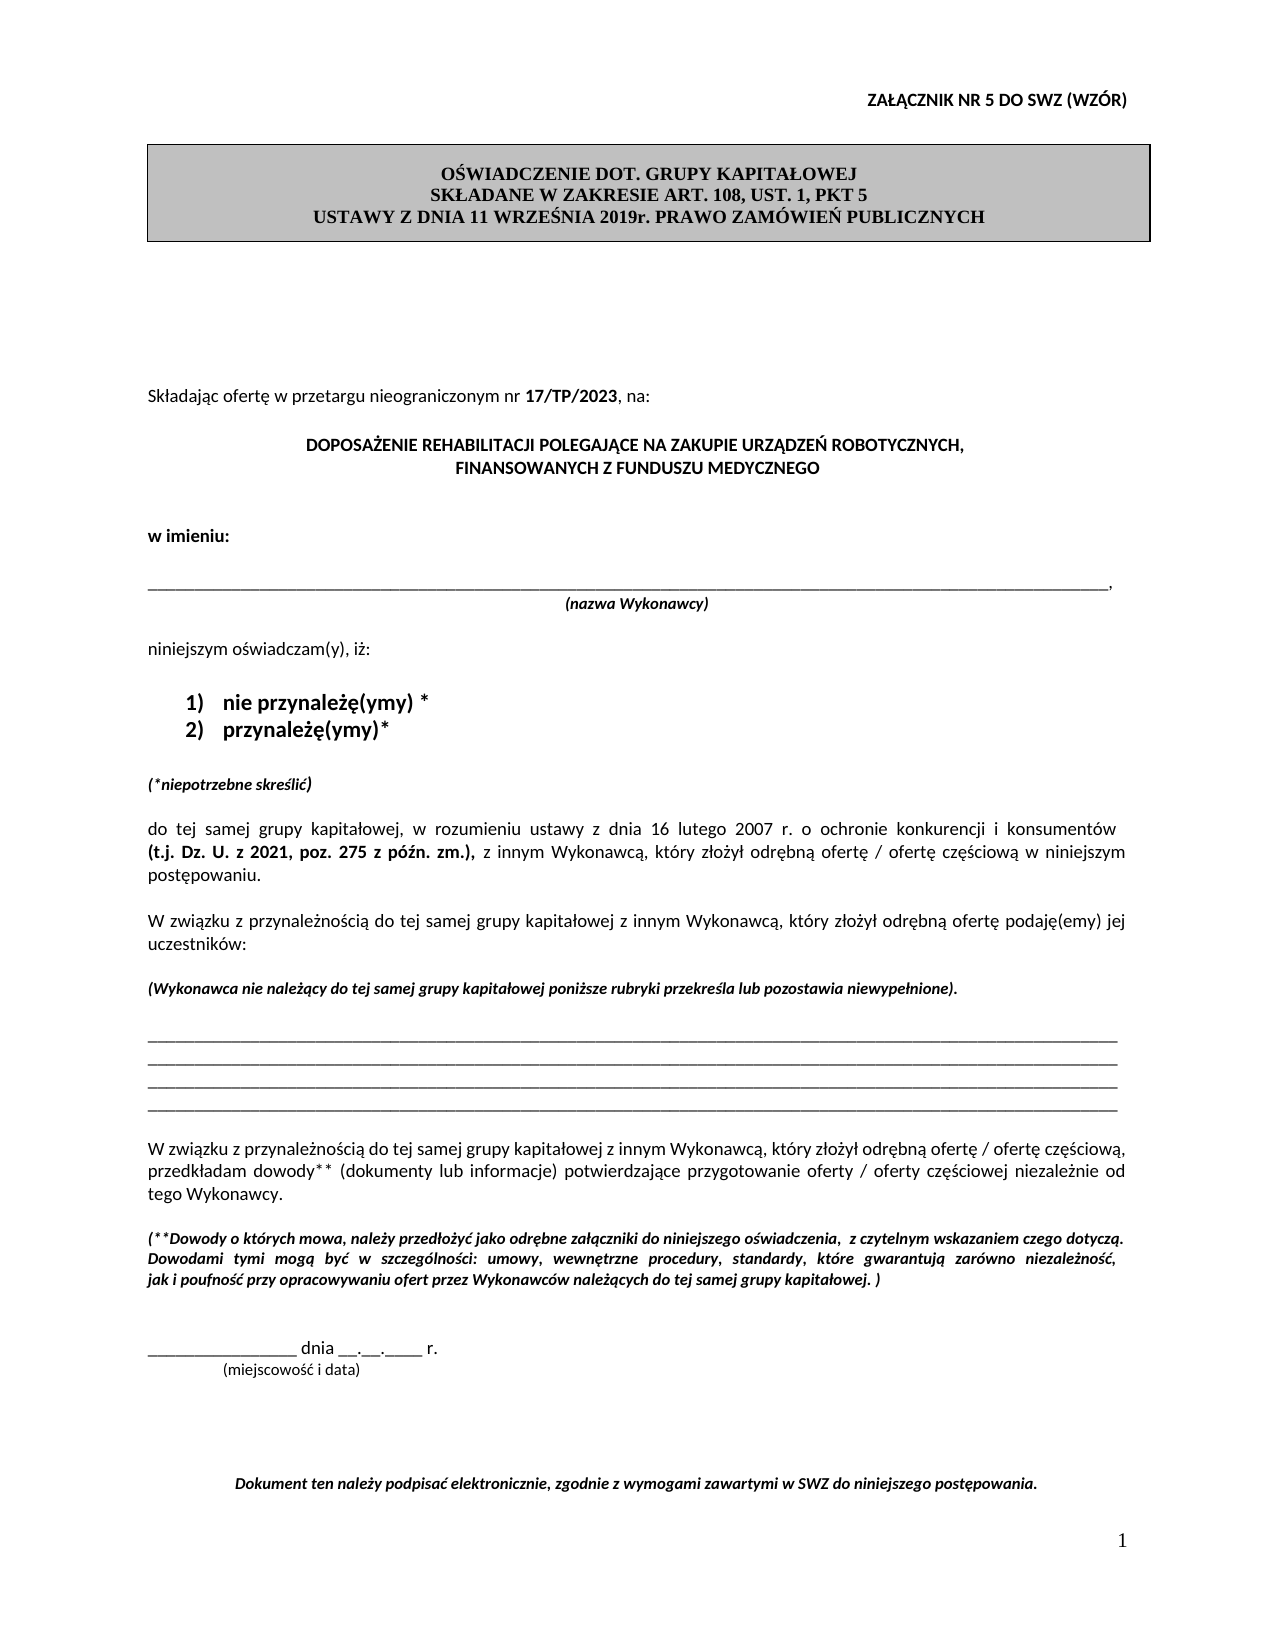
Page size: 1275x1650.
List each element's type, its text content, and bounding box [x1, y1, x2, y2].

text Dokument ten należy podpisać elektronicznie, zgodnie z wymogami zawartymi w SWZ do niniejszego postępowania. [148, 1473, 1127, 1493]
text _______________________________________________________________________________________________________, [148, 571, 1127, 593]
text do tej samej grupy kapitałowej, w rozumieniu ustawy z dnia 16 lutego 2007 r. o ochronie konkurencji i konsumentów (t.j. Dz. U. z 2021, poz. 275 z późn. zm.), z innym Wykonawcą, który złożył odrębną ofertę / ofertę częściową w niniejszym postępowaniu. [148, 817, 1127, 886]
text (miejscowość i data) [223, 1359, 1127, 1380]
text ZAŁĄCZNIK NR 5 DO SWZ (WZÓR) [148, 89, 1127, 112]
text (*niepotrzebne skreślić) [148, 772, 1127, 794]
list nie przynależę(ymy) * [185, 688, 1127, 716]
text W związku z przynależnością do tej samej grupy kapitałowej z innym Wykonawcą, który złożył odrębną ofertę / ofertę częściową, przedkładam dowody** (dokumenty lub informacje) potwierdzające przygotowanie oferty / oferty częściowej niezależnie od tego Wykonawcy. [148, 1137, 1127, 1205]
text (Wykonawca nie należący do tej samej grupy kapitałowej poniższe rubryki przekreśla lub pozostawia niewypełnione). [148, 978, 1127, 998]
list przynależę(ymy)* [185, 716, 1127, 744]
text (nazwa Wykonawcy) [148, 593, 1127, 614]
text niniejszym oświadczam(y), iż: [148, 637, 1127, 659]
text ________________________________________________________________________________________________________ [148, 1045, 1127, 1068]
text ________________________________________________________________________________________________________ [148, 1091, 1127, 1114]
text DOPOSAŻENIE REHABILITACJI POLEGAJĄCE NA ZAKUPIE URZĄDZEŃ ROBOTYCZNYCH, FINANSOWANYCH Z FUNDUSZU MEDYCZNEGO [148, 433, 1127, 479]
text Składając ofertę w przetargu nieograniczonym nr 17/TP/2023, na: [148, 385, 1127, 408]
text ________________________________________________________________________________________________________ [148, 1022, 1127, 1045]
text w imieniu: [148, 525, 1127, 548]
text ________________ dnia __.__.____ r. [148, 1336, 1127, 1359]
text W związku z przynależnością do tej samej grupy kapitałowej z innym Wykonawcą, który złożył odrębną ofertę podaję(emy) jej uczestników: [148, 909, 1127, 955]
text (**Dowody o których mowa, należy przedłożyć jako odrębne załączniki do niniejszego oświadczenia, z czytelnym wskazaniem czego dotyczą. Dowodami tymi mogą być w szczególności: umowy, wewnętrzne procedury, standardy, które gwarantują zarówno niezależność, jak i poufność przy opracowywaniu ofert przez Wykonawców należących do tej samej grupy kapitałowej. ) [148, 1228, 1127, 1289]
text ________________________________________________________________________________________________________ [148, 1068, 1127, 1091]
